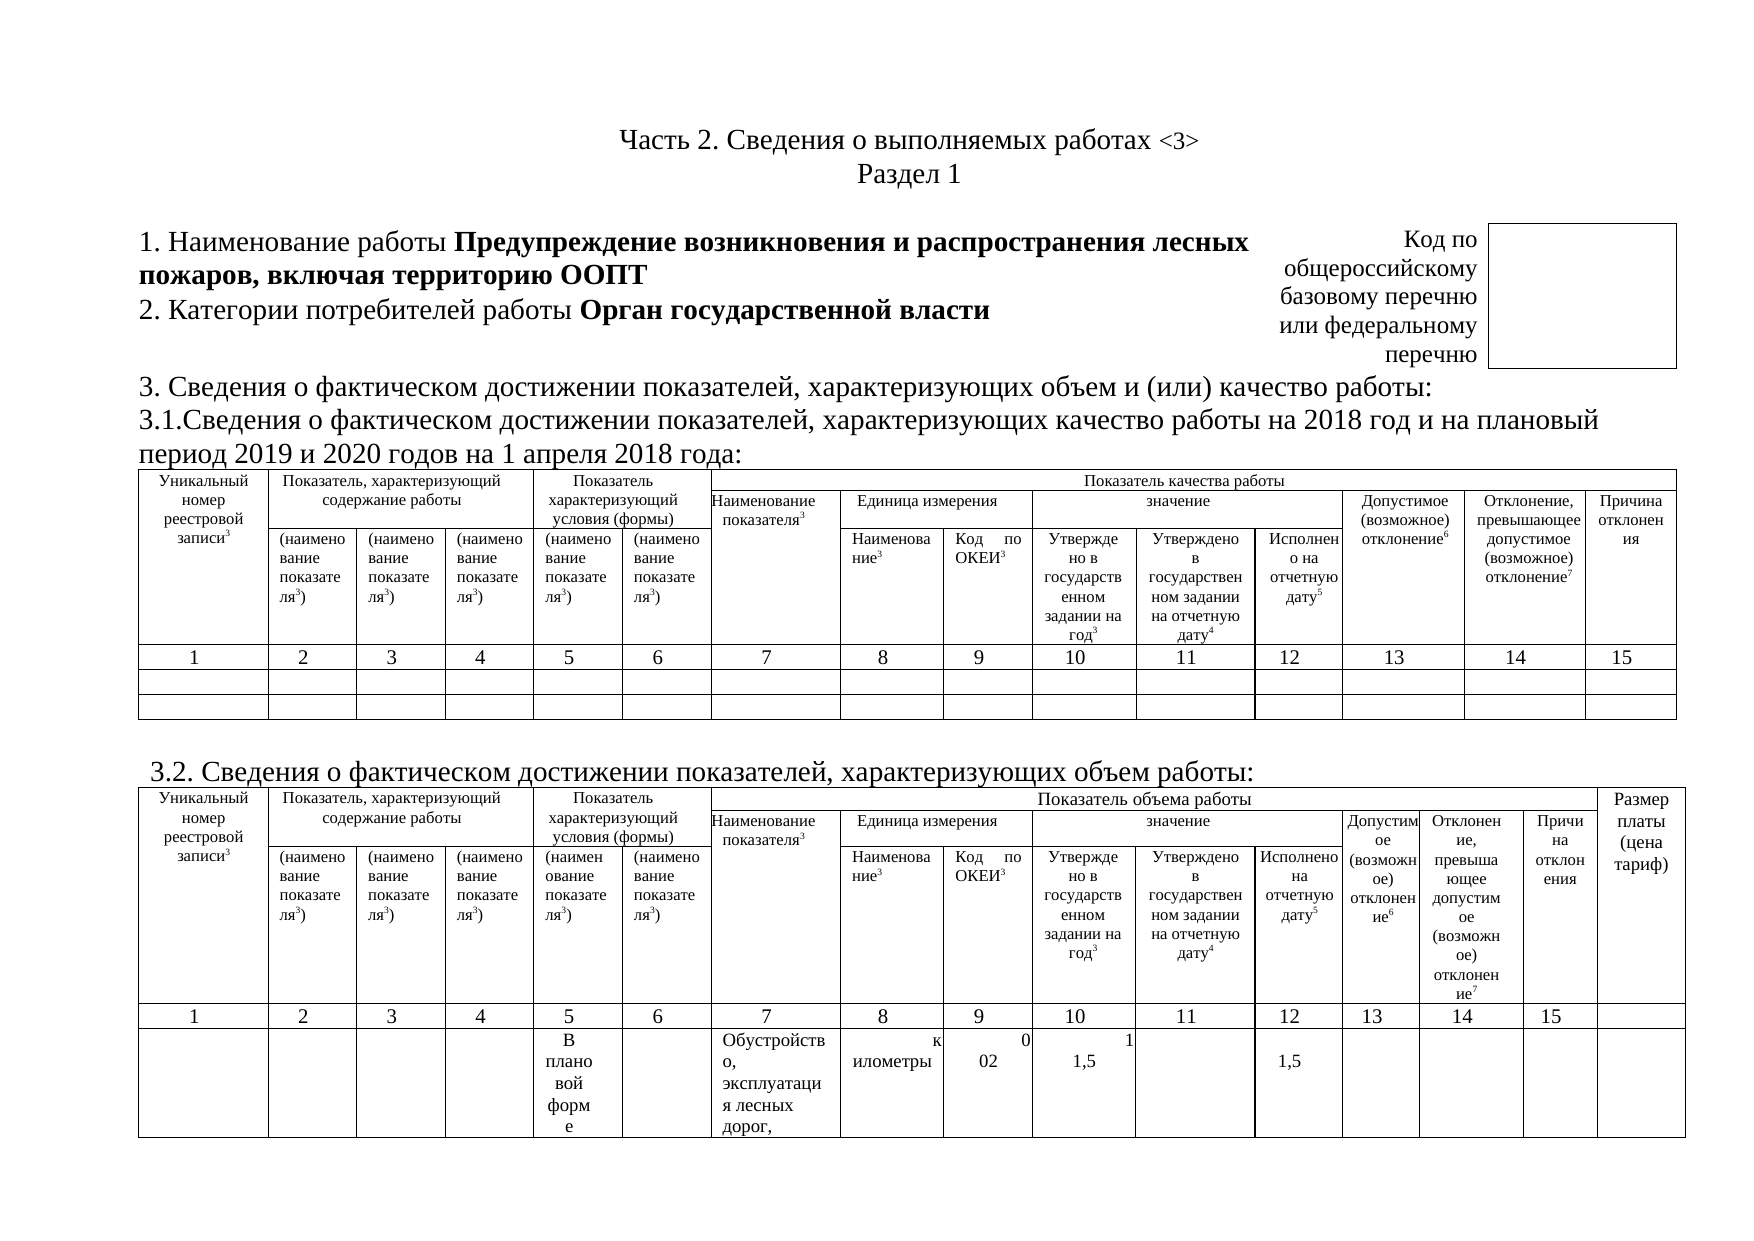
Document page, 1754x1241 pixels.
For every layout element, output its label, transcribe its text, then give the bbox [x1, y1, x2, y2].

table_cell [357, 695, 445, 719]
table_cell 14 [1420, 1004, 1523, 1028]
table_cell 1 [139, 645, 268, 669]
table_cell [269, 670, 356, 694]
table_cell [1598, 1029, 1685, 1137]
table_cell 3 [357, 1004, 445, 1028]
table_cell [1033, 670, 1136, 694]
table_cell [944, 670, 1032, 694]
table_cell 13 [1343, 1004, 1419, 1028]
table_cell [841, 695, 943, 719]
table_cell Отклонение, превышающее допустимое (возможное) отклонение7 [1420, 811, 1523, 1003]
table_cell (наименование показателя3) [446, 529, 533, 644]
table_cell (наименование показателя3) [357, 847, 445, 1003]
text Раздел 1 [150, 156, 1668, 189]
table_cell 10 [1033, 645, 1136, 669]
table_cell 2. Категории потребителей работы Орган государственной власти [128, 291, 1264, 368]
table_header Показатель, характеризующий содержание работы [269, 470, 533, 528]
table_cell [712, 695, 840, 719]
table_cell В плановой форме [534, 1029, 622, 1137]
table_header Показатель объема работы [712, 788, 1597, 810]
table_cell значение [1033, 491, 1342, 528]
table_cell Допустимое (возможное) отклонение6 [1343, 811, 1419, 1003]
table_cell Причина отклонения [1524, 811, 1597, 1003]
table_cell 3 [357, 645, 445, 669]
table_cell (наименование показателя3) [534, 529, 622, 644]
table_cell [1137, 695, 1254, 719]
table_cell 8 [841, 645, 943, 669]
table_cell Код по ОКЕИ3 [944, 529, 1032, 644]
table_cell Наименование3 [841, 529, 943, 644]
table_cell [446, 1029, 533, 1137]
table_cell 15 [1524, 1004, 1597, 1028]
table_cell 7 [712, 1004, 840, 1028]
table_cell Наименование показателя3 [712, 811, 840, 1003]
table_cell 2 [269, 1004, 356, 1028]
table_cell 10 [1033, 1004, 1135, 1028]
table_cell [623, 670, 711, 694]
table_header Показатель характеризующий условия (формы) [534, 470, 711, 528]
table_cell 13 [1343, 645, 1464, 669]
table_cell (наименование показателя3) [269, 847, 356, 1003]
table_cell [139, 670, 268, 694]
table_cell 5 [534, 1004, 622, 1028]
table_cell [1586, 670, 1676, 694]
table_cell [534, 695, 622, 719]
table_cell [1465, 670, 1585, 694]
table_cell 12 [1256, 1004, 1342, 1028]
table_cell [1586, 695, 1676, 719]
table_cell значение [1033, 811, 1342, 846]
table_cell (наименование показателя3) [623, 847, 711, 1003]
table_cell [269, 695, 356, 719]
table_cell (наименование показателя3) [534, 847, 622, 1003]
table_cell 11,5 [1033, 1029, 1135, 1137]
text Часть 2. Сведения о выполняемых работах <3> [150, 122, 1668, 156]
table_cell [944, 695, 1032, 719]
table_cell Наименование показателя3 [712, 491, 840, 644]
table_cell [841, 670, 943, 694]
table_cell 7 [712, 645, 840, 669]
table_cell Исполнено на отчетную дату5 [1256, 529, 1342, 644]
table_cell [1343, 1029, 1419, 1137]
table_cell [357, 670, 445, 694]
table_cell 11 [1136, 1004, 1254, 1028]
table_cell 6 [623, 1004, 711, 1028]
table_cell Утверждено в государственном задании на год3 [1033, 847, 1135, 1003]
table_cell [1033, 695, 1136, 719]
table_cell (наименование показателя3) [623, 529, 711, 644]
table_cell [1256, 695, 1342, 719]
table_cell Единица измерения [841, 491, 1032, 528]
table_cell 1,5 [1256, 1029, 1342, 1137]
table_header [1489, 224, 1676, 368]
table_cell [1343, 695, 1464, 719]
table_header Размер платы (цена тариф) [1598, 788, 1685, 1003]
table_cell [1420, 1029, 1523, 1137]
table_cell [1137, 670, 1254, 694]
table_cell 4 [446, 645, 533, 669]
table_header Показатель качества работы [712, 470, 1676, 489]
table_cell [623, 695, 711, 719]
table_cell 6 [623, 645, 711, 669]
table_header Уникальный номер реестровой записи3 [139, 470, 268, 644]
table_header Код по общероссийскому базовому перечню или федеральному перечню [1264, 223, 1488, 368]
table_cell Утверждено в государственном задании на год3 [1033, 529, 1136, 644]
table_cell (наименование показателя3) [269, 529, 356, 644]
table_cell 2 [269, 645, 356, 669]
table_cell [446, 695, 533, 719]
table_cell Единица измерения [841, 811, 1032, 846]
table_cell (наименование показателя3) [357, 529, 445, 644]
table_cell [1465, 695, 1585, 719]
table_cell Причина отклонения [1586, 491, 1676, 644]
table_cell 11 [1137, 645, 1254, 669]
table_cell [534, 670, 622, 694]
table_cell 3.1.Сведения о фактическом достижении показателей, характеризующих качество работы на 2018 год и на плановый период 2019 и 2020 годов на 1 апреля 2018 года: [128, 402, 1676, 469]
table_cell [446, 670, 533, 694]
table_cell 1 [139, 1004, 268, 1028]
table_cell 15 [1586, 645, 1676, 669]
table_cell 4 [446, 1004, 533, 1028]
table_cell [357, 1029, 445, 1137]
table_cell 9 [944, 1004, 1032, 1028]
text 3.2. Сведения о фактическом достижении показателей, характеризующих объем работы: [150, 754, 1668, 787]
table_cell [139, 695, 268, 719]
table_cell [712, 670, 840, 694]
table_cell 8 [841, 1004, 943, 1028]
table_cell [1256, 670, 1342, 694]
table_header Показатель характеризующий условия (формы) [534, 788, 711, 846]
table_header Показатель, характеризующий содержание работы [269, 788, 533, 846]
table_cell 3. Сведения о фактическом достижении показателей, характеризующих объем и (или) качество работы: [128, 368, 1676, 402]
table_cell Утверждено в государственном задании на отчетную дату4 [1136, 847, 1254, 1003]
table_cell 12 [1256, 645, 1342, 669]
table_cell Код по ОКЕИ3 [944, 847, 1032, 1003]
table_cell [1343, 670, 1464, 694]
table_cell Наименование3 [841, 847, 943, 1003]
table_cell километры [841, 1029, 943, 1137]
table_cell Допустимое (возможное) отклонение6 [1343, 491, 1464, 644]
table_header 1. Наименование работы Предупреждение возникновения и распространения лесных пожаров, включая территорию ООПТ [128, 223, 1264, 291]
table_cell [712, 1029, 840, 1137]
table_cell (наименование показателя3) [446, 847, 533, 1003]
table_cell 002 [944, 1029, 1032, 1137]
table_cell [1136, 1029, 1254, 1137]
table_cell [139, 1029, 268, 1137]
table_cell Утверждено в государственном задании на отчетную дату4 [1137, 529, 1254, 644]
table_cell 5 [534, 645, 622, 669]
table_cell [623, 1029, 711, 1137]
table_cell [1598, 1004, 1685, 1028]
table_cell [1524, 1029, 1597, 1137]
table_header Уникальный номер реестровой записи3 [139, 788, 268, 1003]
table_cell 14 [1465, 645, 1585, 669]
table_cell 9 [944, 645, 1032, 669]
table_cell [269, 1029, 356, 1137]
table_cell Исполнено на отчетную дату5 [1256, 847, 1342, 1003]
table_cell Отклонение, превышающее допустимое (возможное) отклонение7 [1465, 491, 1585, 644]
